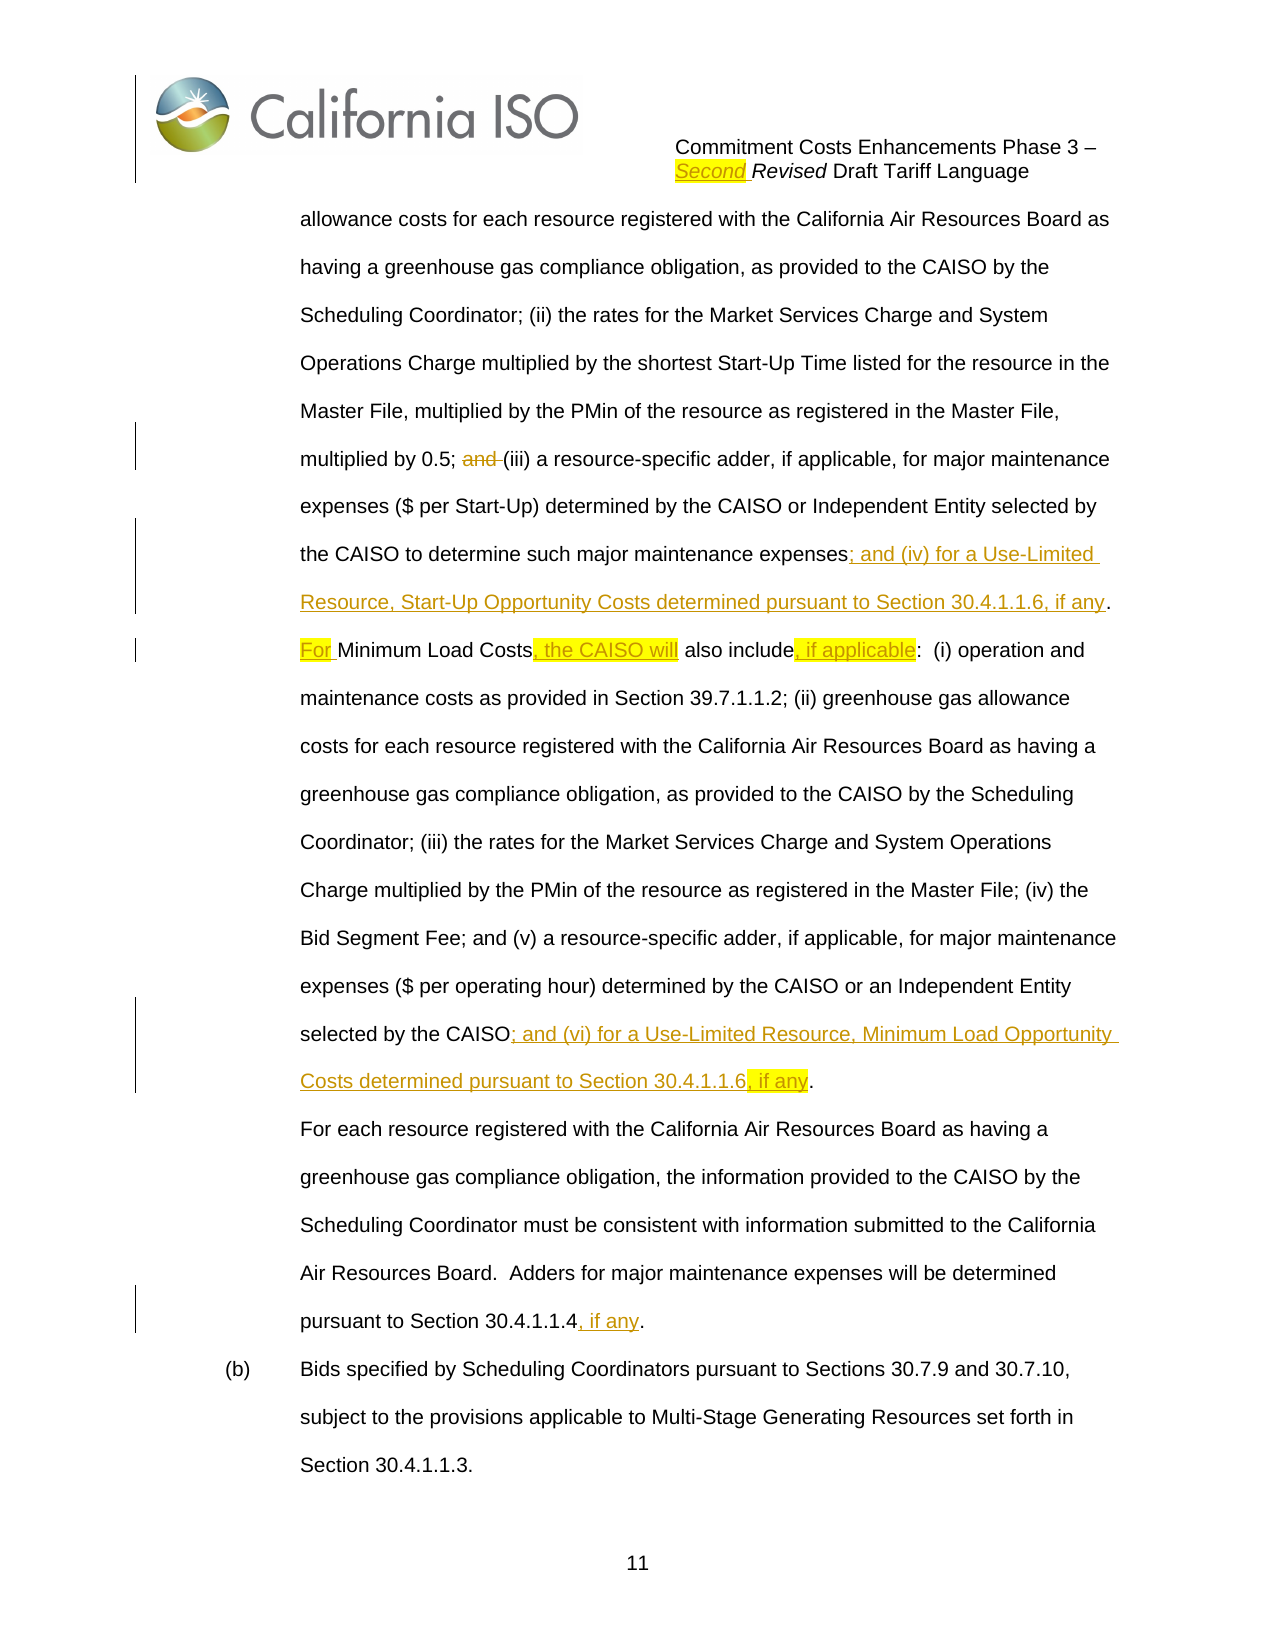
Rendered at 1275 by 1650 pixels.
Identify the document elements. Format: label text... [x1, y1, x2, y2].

text Minimum Load Costs also include: (i) operation and maintenance costs as provided in Section 39.7.1.1.2; (ii) greenhouse gas allowance costs for each resource registered with the California Air Resources Board as having a greenhouse gas compliance obligation, as provided to the CAISO by the Scheduling Coordinator; (iii) the rates for the Market Services Charge and System Operations Charge multiplied by the PMin of the resource as registered in the Master File; (iv) the Bid Segment Fee; and (v) a resource-specific adder, if applicable, for major maintenance expenses ($ per operating hour) determined by the CAISO or an Independent Entity selected by the CAISO. [300, 638, 1125, 1093]
picture [150, 75, 583, 155]
text For each resource registered with the California Air Resources Board as having a greenhouse gas compliance obligation, the information provided to the CAISO by the Scheduling Coordinator must be consistent with information submitted to the California Air Resources Board. Adders for major maintenance expenses will be determined pursuant to Section 30.4.1.1.4. [300, 1117, 1125, 1333]
text (b) Bids specified by Scheduling Coordinators pursuant to Sections 30.7.9 and 30.7.10, subject to the provisions applicable to Multi-Stage Generating Resources set forth in Section 30.4.1.1.3. [225, 1357, 1125, 1477]
